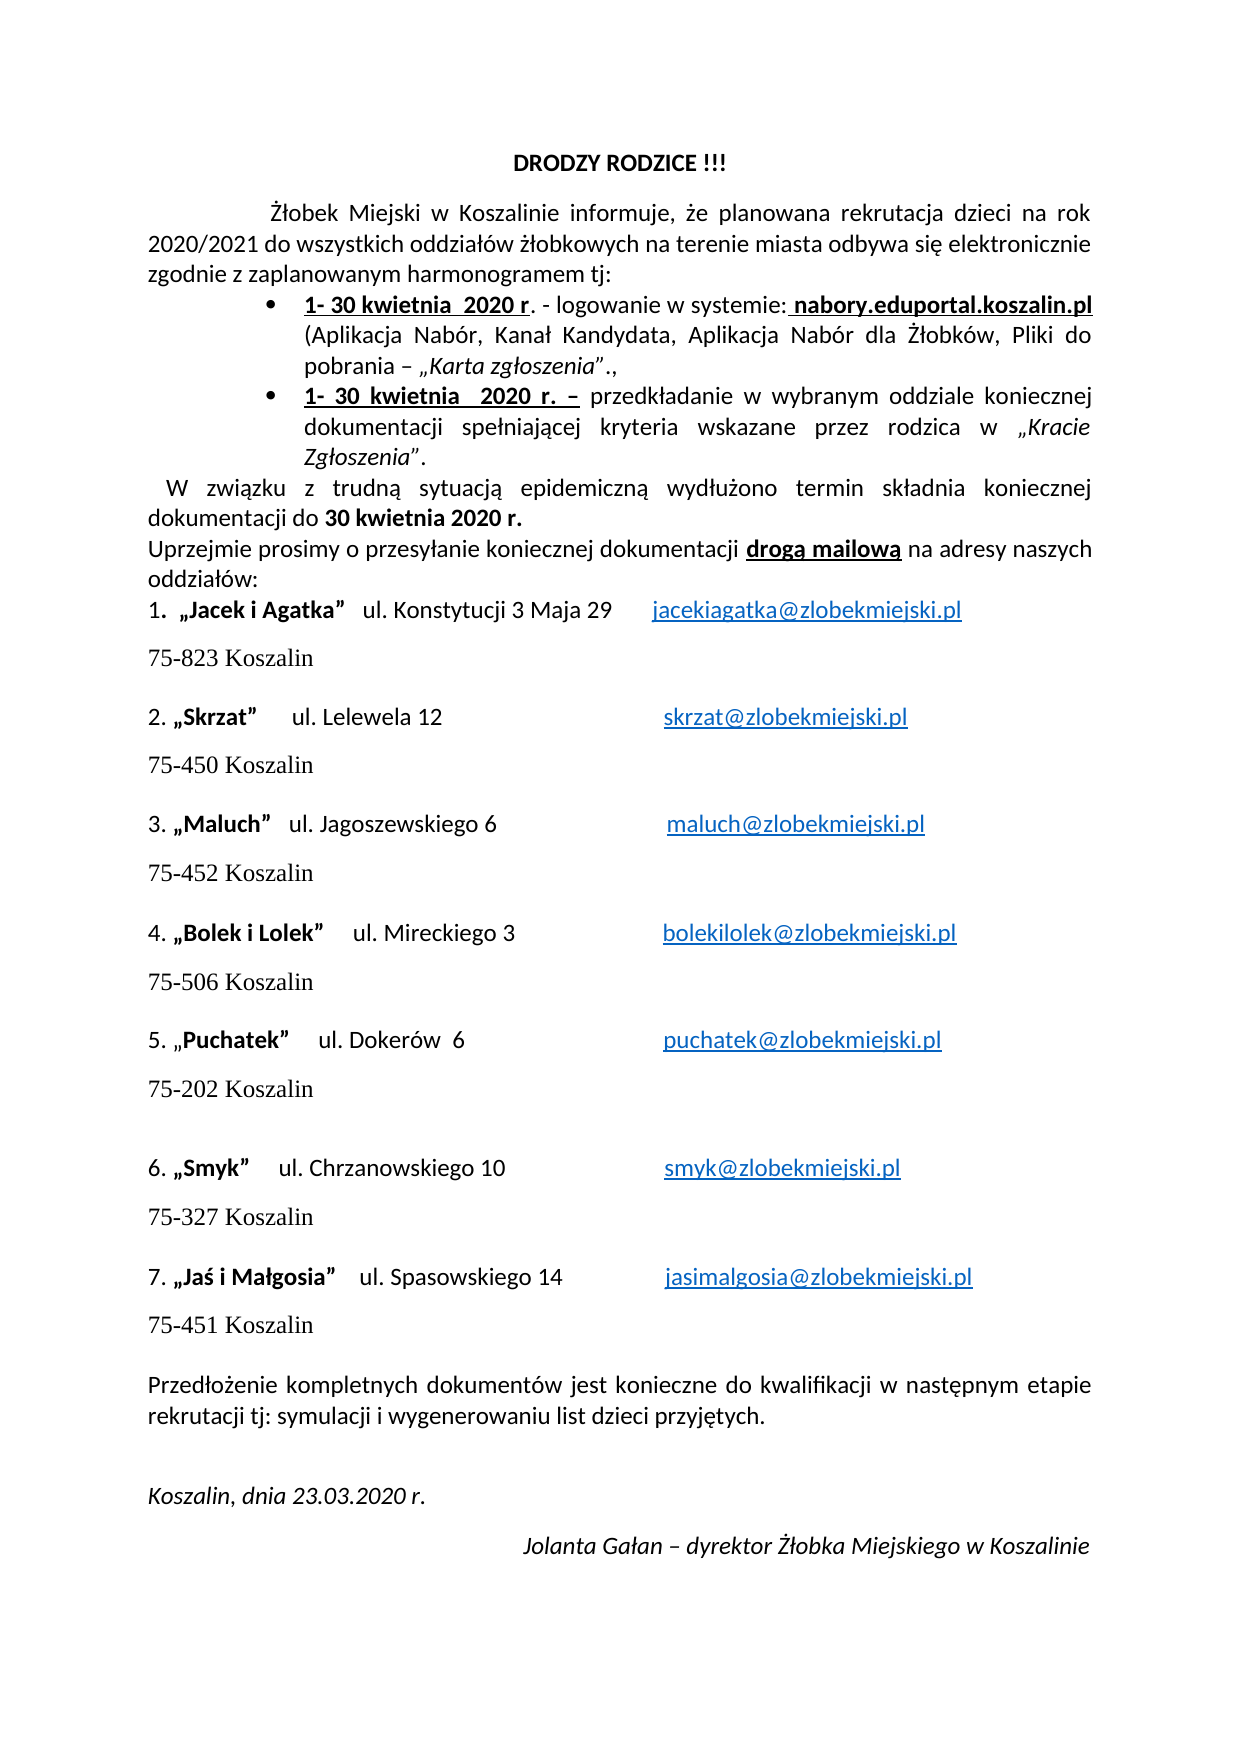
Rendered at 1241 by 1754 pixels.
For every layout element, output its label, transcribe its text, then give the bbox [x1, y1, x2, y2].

text 5. „Puchatek” ul. Dokerów 6 puchatek@zlobekmiejski.pl [148, 1024, 1093, 1054]
text Koszalin, dnia 23.03.2020 r. [148, 1480, 1093, 1511]
text Żłobek Miejski w Koszalinie informuje, że planowana rekrutacja dzieci na rok 2020/2021 do wszystkich oddziałów żłobkowych na terenie miasta odbywa się elektronicznie zgodnie z zaplanowanym harmonogramem tj: [148, 197, 1093, 289]
list 1- 30 kwietnia 2020 r. - logowanie w systemie: nabory.eduportal.koszalin.pl (Aplikacja Nabór, Kanał Kandydata, Aplikacja Nabór dla Żłobków, Pliki do pobrania – „Karta zgłoszenia”., [266, 289, 1093, 380]
text Jolanta Gałan – dyrektor Żłobka Miejskiego w Koszalinie [148, 1530, 1093, 1560]
text Uprzejmie prosimy o przesyłanie koniecznej dokumentacji drogą mailową na adresy naszych oddziałów: [148, 533, 1093, 594]
text 75-823 Koszalin [148, 643, 1093, 672]
text 75-506 Koszalin [148, 967, 1093, 995]
text 7. „Jaś i Małgosia” ul. Spasowskiego 14 jasimalgosia@zlobekmiejski.pl [148, 1261, 1093, 1291]
text 6. „Smyk” ul. Chrzanowskiego 10 smyk@zlobekmiejski.pl [148, 1152, 1093, 1182]
text 4. „Bolek i Lolek” ul. Mireckiego 3 bolekilolek@zlobekmiejski.pl [148, 917, 1093, 947]
text 75-450 Koszalin [148, 751, 1093, 779]
text 2. „Skrzat” ul. Lelewela 12 skrzat@zlobekmiejski.pl [148, 701, 1093, 732]
text 75-202 Koszalin [148, 1074, 1093, 1102]
text Przedłożenie kompletnych dokumentów jest konieczne do kwalifikacji w następnym etapie rekrutacji tj: symulacji i wygenerowaniu list dzieci przyjętych. [148, 1370, 1093, 1431]
text 75-452 Koszalin [148, 858, 1093, 886]
list 1- 30 kwietnia 2020 r. – przedkładanie w wybranym oddziale koniecznej dokumentacji spełniającej kryteria wskazane przez rodzica w „Kracie Zgłoszenia”. [266, 380, 1093, 472]
text 75-451 Koszalin [148, 1310, 1093, 1339]
text W związku z trudną sytuacją epidemiczną wydłużono termin składnia koniecznej dokumentacji do 30 kwietnia 2020 r. [148, 472, 1093, 533]
text 75-327 Koszalin [148, 1202, 1093, 1230]
text 3. „Maluch” ul. Jagoszewskiego 6 maluch@zlobekmiejski.pl [148, 808, 1093, 839]
text DRODZY RODZICE !!! [148, 148, 1093, 178]
text 1. „Jacek i Agatka” ul. Konstytucji 3 Maja 29 jacekiagatka@zlobekmiejski.pl [148, 594, 1093, 624]
